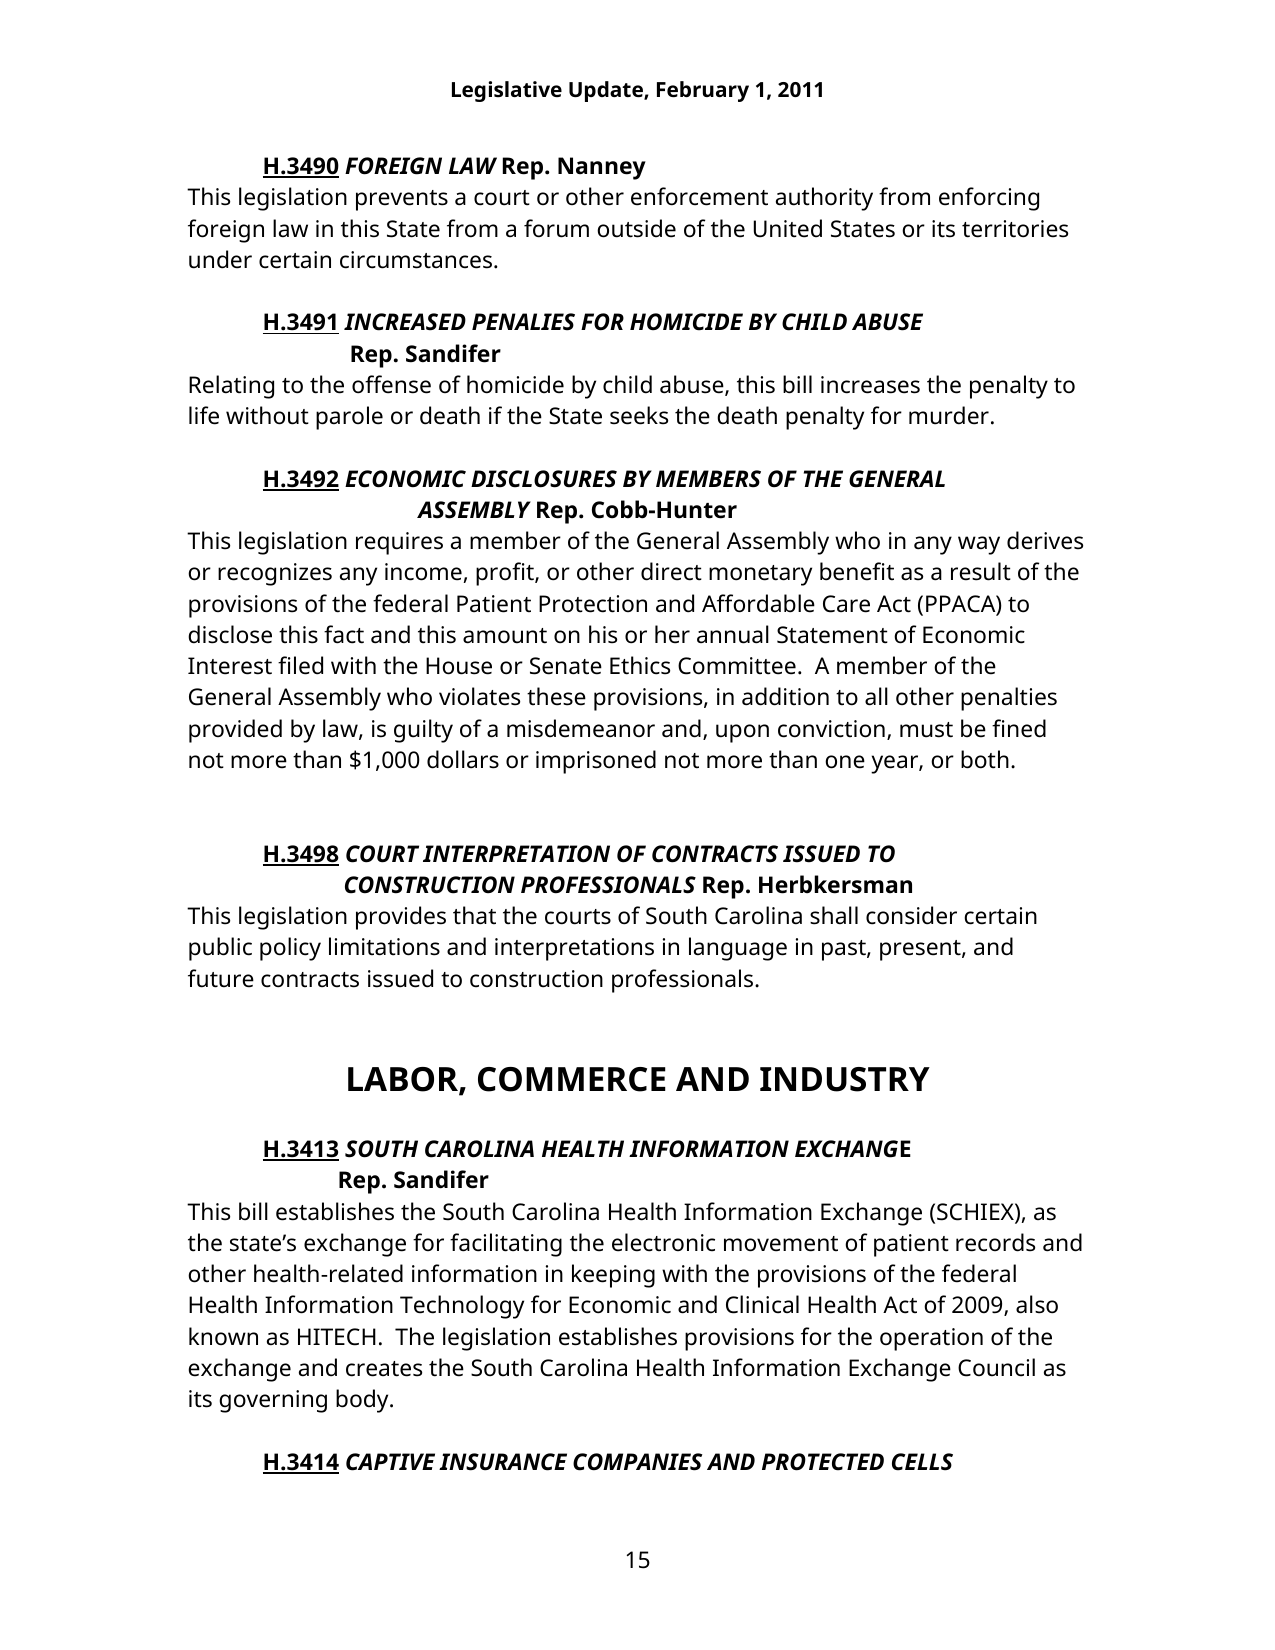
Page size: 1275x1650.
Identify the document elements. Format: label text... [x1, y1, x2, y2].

text H.3492 ECONOMIC DISCLOSURES BY MEMBERS OF THE GENERAL ASSEMBLY Rep. Cobb-Hunter [187, 462, 1087, 525]
text Rep. Sandifer [187, 1164, 1087, 1195]
text H.3491 INCREASED PENALIES FOR HOMICIDE BY CHILD ABUSE [187, 306, 1087, 337]
text H.3490 FOREIGN LAW Rep. Nanney [187, 150, 1087, 181]
text Rep. Sandifer [187, 337, 1087, 369]
text H.3498 COURT INTERPRETATION OF CONTRACTS ISSUED TO CONSTRUCTION PROFESSIONALS Rep. Herbkersman [187, 837, 1087, 900]
text This legislation requires a member of the General Assembly who in any way derives or recognizes any income, profit, or other direct monetary benefit as a result of the provisions of the federal Patient Protection and Affordable Care Act (PPACA) to disclose this fact and this amount on his or her annual Statement of Economic Interest filed with the House or Senate Ethics Committee. A member of the General Assembly who violates these provisions, in addition to all other penalties provided by law, is guilty of a misdemeanor and, upon conviction, must be fined not more than $1,000 dollars or imprisoned not more than one year, or both. [187, 525, 1087, 775]
text This legislation prevents a court or other enforcement authority from enforcing foreign law in this State from a forum outside of the United States or its territories under certain circumstances. [187, 181, 1087, 275]
text LABOR, COMMERCE AND INDUSTRY [187, 1056, 1087, 1102]
text Relating to the offense of homicide by child abuse, this bill increases the penalty to life without parole or death if the State seeks the death penalty for murder. [187, 369, 1087, 431]
text This legislation provides that the courts of South Carolina shall consider certain public policy limitations and interpretations in language in past, present, and future contracts issued to construction professionals. [187, 900, 1087, 994]
text This bill establishes the South Carolina Health Information Exchange (SCHIEX), as the state’s exchange for facilitating the electronic movement of patient records and other health-related information in keeping with the provisions of the federal Health Information Technology for Economic and Clinical Health Act of 2009, also known as HITECH. The legislation establishes provisions for the operation of the exchange and creates the South Carolina Health Information Exchange Council as its governing body. [187, 1195, 1087, 1414]
text H.3413 SOUTH CAROLINA HEALTH INFORMATION EXCHANGE [187, 1133, 1087, 1164]
text H.3414 CAPTIVE INSURANCE COMPANIES AND PROTECTED CELLS [187, 1445, 1087, 1477]
